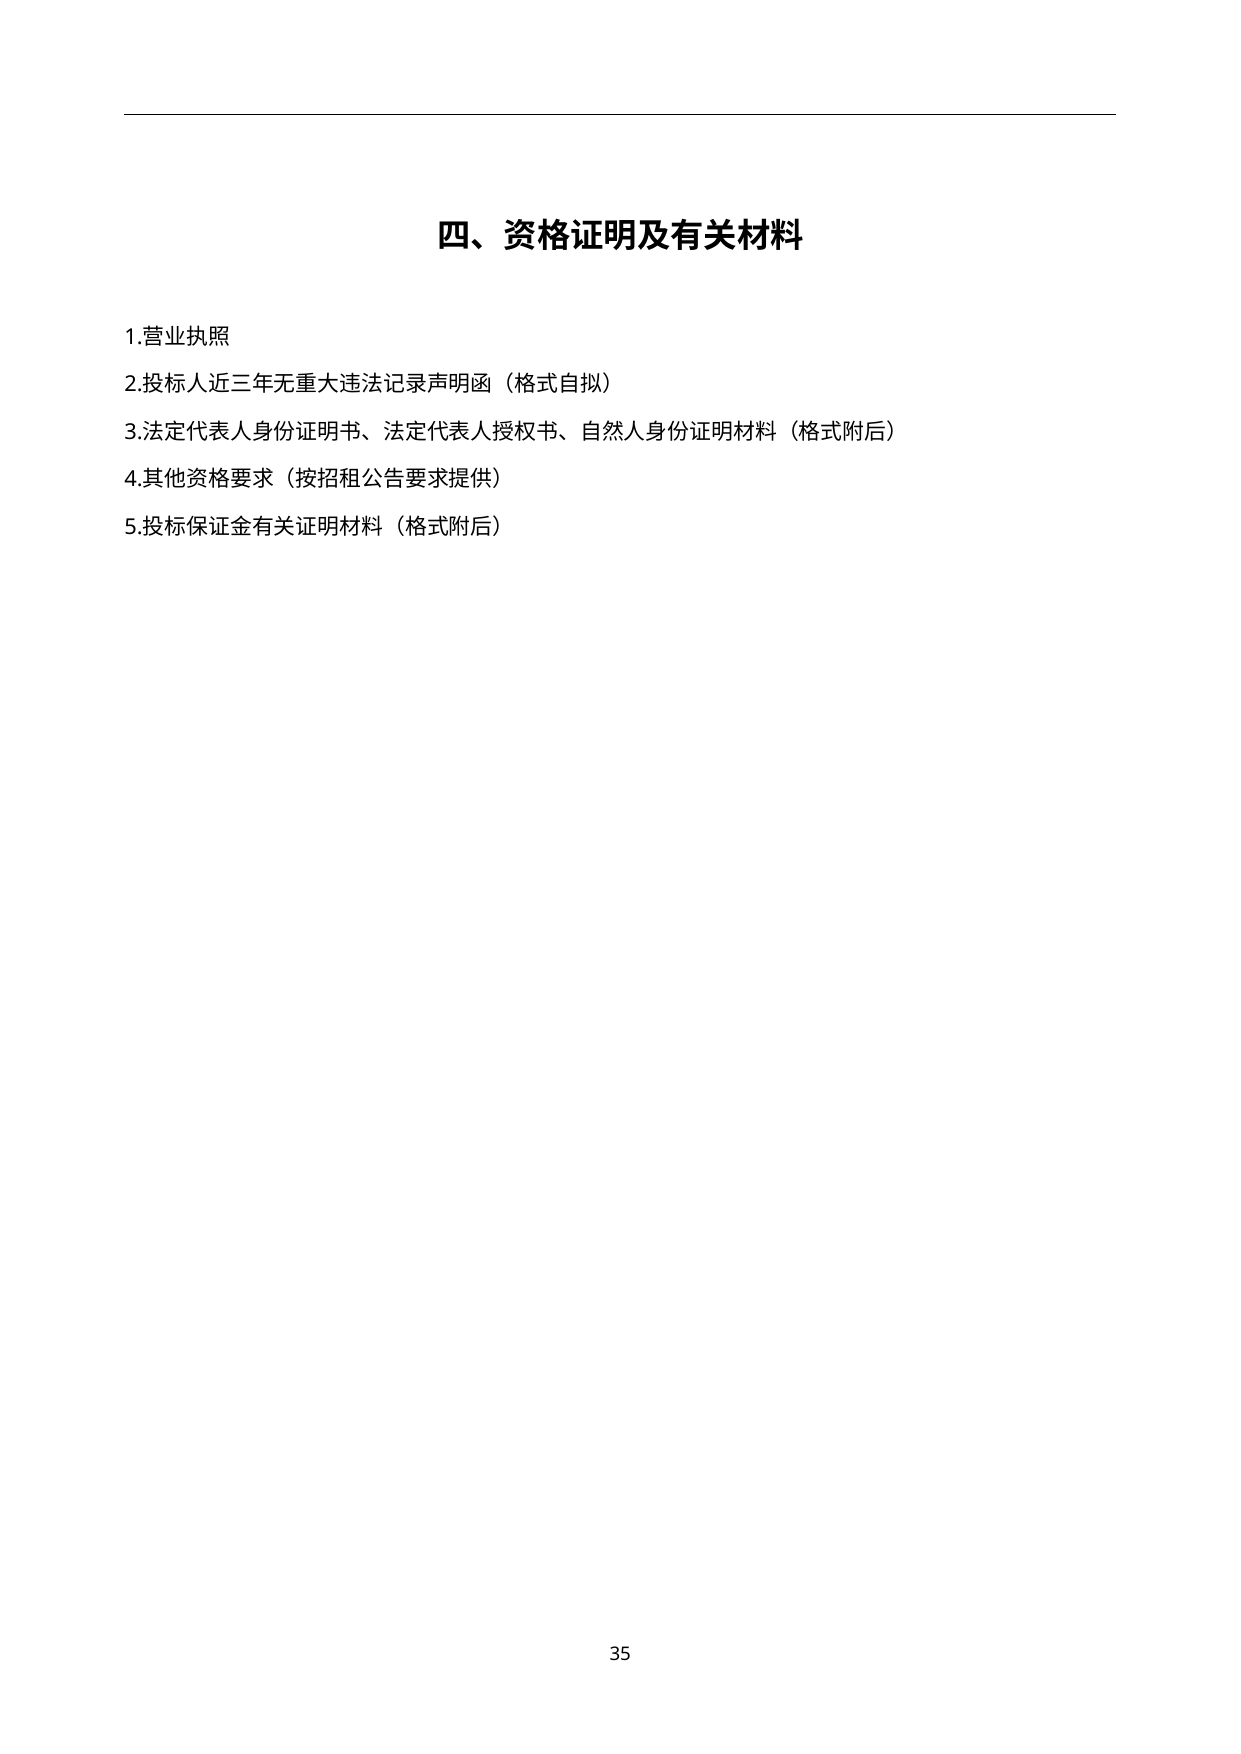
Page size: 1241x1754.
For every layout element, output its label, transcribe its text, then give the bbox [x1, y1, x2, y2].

subtitle 四、资格证明及有关材料 [124, 209, 1116, 257]
text 1.营业执照 [124, 319, 1116, 350]
text 4.其他资格要求（按招租公告要求提供） [124, 461, 1116, 493]
text 2.投标人近三年无重大违法记录声明函（格式自拟） [124, 366, 1116, 398]
text 5.投标保证金有关证明材料（格式附后） [124, 509, 1116, 541]
text 3.法定代表人身份证明书、法定代表人授权书、自然人身份证明材料（格式附后） [124, 414, 1116, 446]
